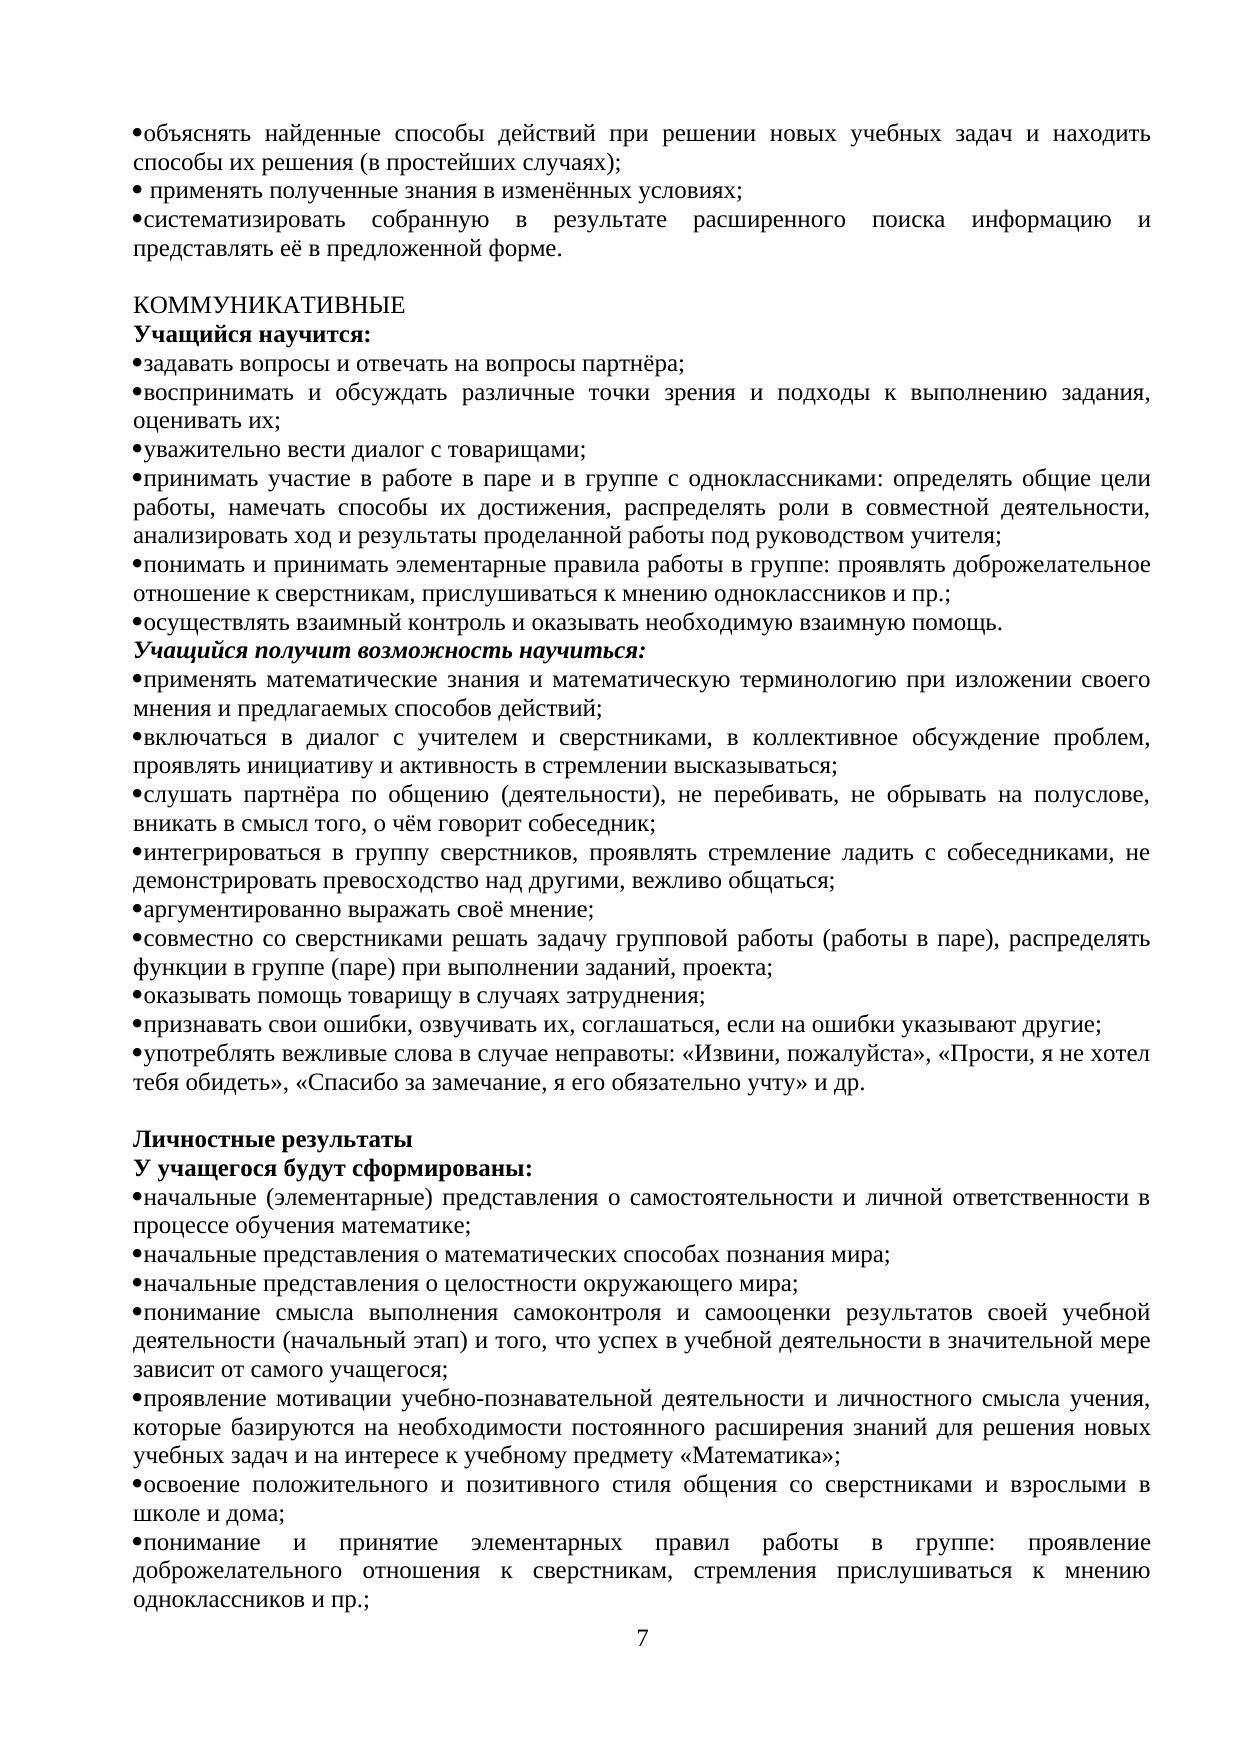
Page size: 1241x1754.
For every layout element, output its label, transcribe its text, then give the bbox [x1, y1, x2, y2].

text проявление мотивации учебно-познавательной деятельности и личностного смысла учения, которые базируются на необходимости постоянного расширения знаний для решения новых учебных задач и на интересе к учебному предмету «Математика»; [133, 1383, 1152, 1469]
text интегрироваться в группу сверстников, проявлять стремление ладить с собеседниками, не демонстрировать превосходство над другими, вежливо общаться; [133, 837, 1152, 894]
text Учащийся получит возможность научиться: [133, 636, 1152, 664]
text понимать и принимать элементарные правила работы в группе: проявлять доброжелательное отношение к сверстникам, прислушиваться к мнению одноклассников и пр.; [133, 549, 1152, 607]
text КОММУНИКАТИВНЫЕ [133, 291, 1152, 319]
text задавать вопросы и отвечать на вопросы партнёра; [133, 348, 1152, 377]
text понимание смысла выполнения самоконтроля и самооценки результатов своей учебной деятельности (начальный этап) и того, что успех в учебной деятельности в значительной мере зависит от самого учащегося; [133, 1297, 1152, 1383]
text начальные представления о математических способах познания мира; [133, 1239, 1152, 1268]
text освоение положительного и позитивного стиля общения со сверстниками и взрослыми в школе и дома; [133, 1469, 1152, 1527]
text принимать участие в работе в паре и в группе с одноклассниками: определять общие цели работы, намечать способы их достижения, распределять роли в совместной деятельности, анализировать ход и результаты проделанной работы под руководством учителя; [133, 463, 1152, 549]
text понимание и принятие элементарных правил работы в группе: проявление доброжелательного отношения к сверстникам, стремления прислушиваться к мнению одноклассников и пр.; [133, 1527, 1152, 1613]
text употреблять вежливые слова в случае неправоты: «Извини, пожалуйста», «Прости, я не хотел тебя обидеть», «Спасибо за замечание, я его обязательно учту» и др. [133, 1038, 1152, 1096]
text уважительно вести диалог с товарищами; [133, 434, 1152, 463]
text систематизировать собранную в результате расширенного поиска информацию и представлять её в предложенной форме. [133, 204, 1152, 262]
text применять полученные знания в изменённых условиях; [133, 176, 1152, 204]
text объяснять найденные способы действий при решении новых учебных задач и находить способы их решения (в простейших случаях); [133, 118, 1152, 176]
text Учащийся научится: [133, 319, 1152, 348]
text осуществлять взаимный контроль и оказывать необходимую взаимную помощь. [133, 607, 1152, 636]
text включаться в диалог с учителем и сверстниками, в коллективное обсуждение проблем, проявлять инициативу и активность в стремлении высказываться; [133, 722, 1152, 779]
text аргументированно выражать своё мнение; [133, 894, 1152, 923]
text начальные (элементарные) представления о самостоятельности и личной ответственности в процессе обучения математике; [133, 1182, 1152, 1239]
text совместно со сверстниками решать задачу групповой работы (работы в паре), распределять функции в группе (паре) при выполнении заданий, проекта; [133, 923, 1152, 981]
text признавать свои ошибки, озвучивать их, соглашаться, если на ошибки указывают другие; [133, 1009, 1152, 1038]
text У учащегося будут сформированы: [133, 1153, 1152, 1182]
text Личностные результаты [133, 1124, 1152, 1153]
text начальные представления о целостности окружающего мира; [133, 1268, 1152, 1297]
text воспринимать и обсуждать различные точки зрения и подходы к выполнению задания, оценивать их; [133, 377, 1152, 434]
text оказывать помощь товарищу в случаях затруднения; [133, 981, 1152, 1009]
text слушать партнёра по общению (деятельности), не перебивать, не обрывать на полуслове, вникать в смысл того, о чём говорит собеседник; [133, 779, 1152, 837]
text применять математические знания и математическую терминологию при изложении своего мнения и предлагаемых способов действий; [133, 664, 1152, 722]
